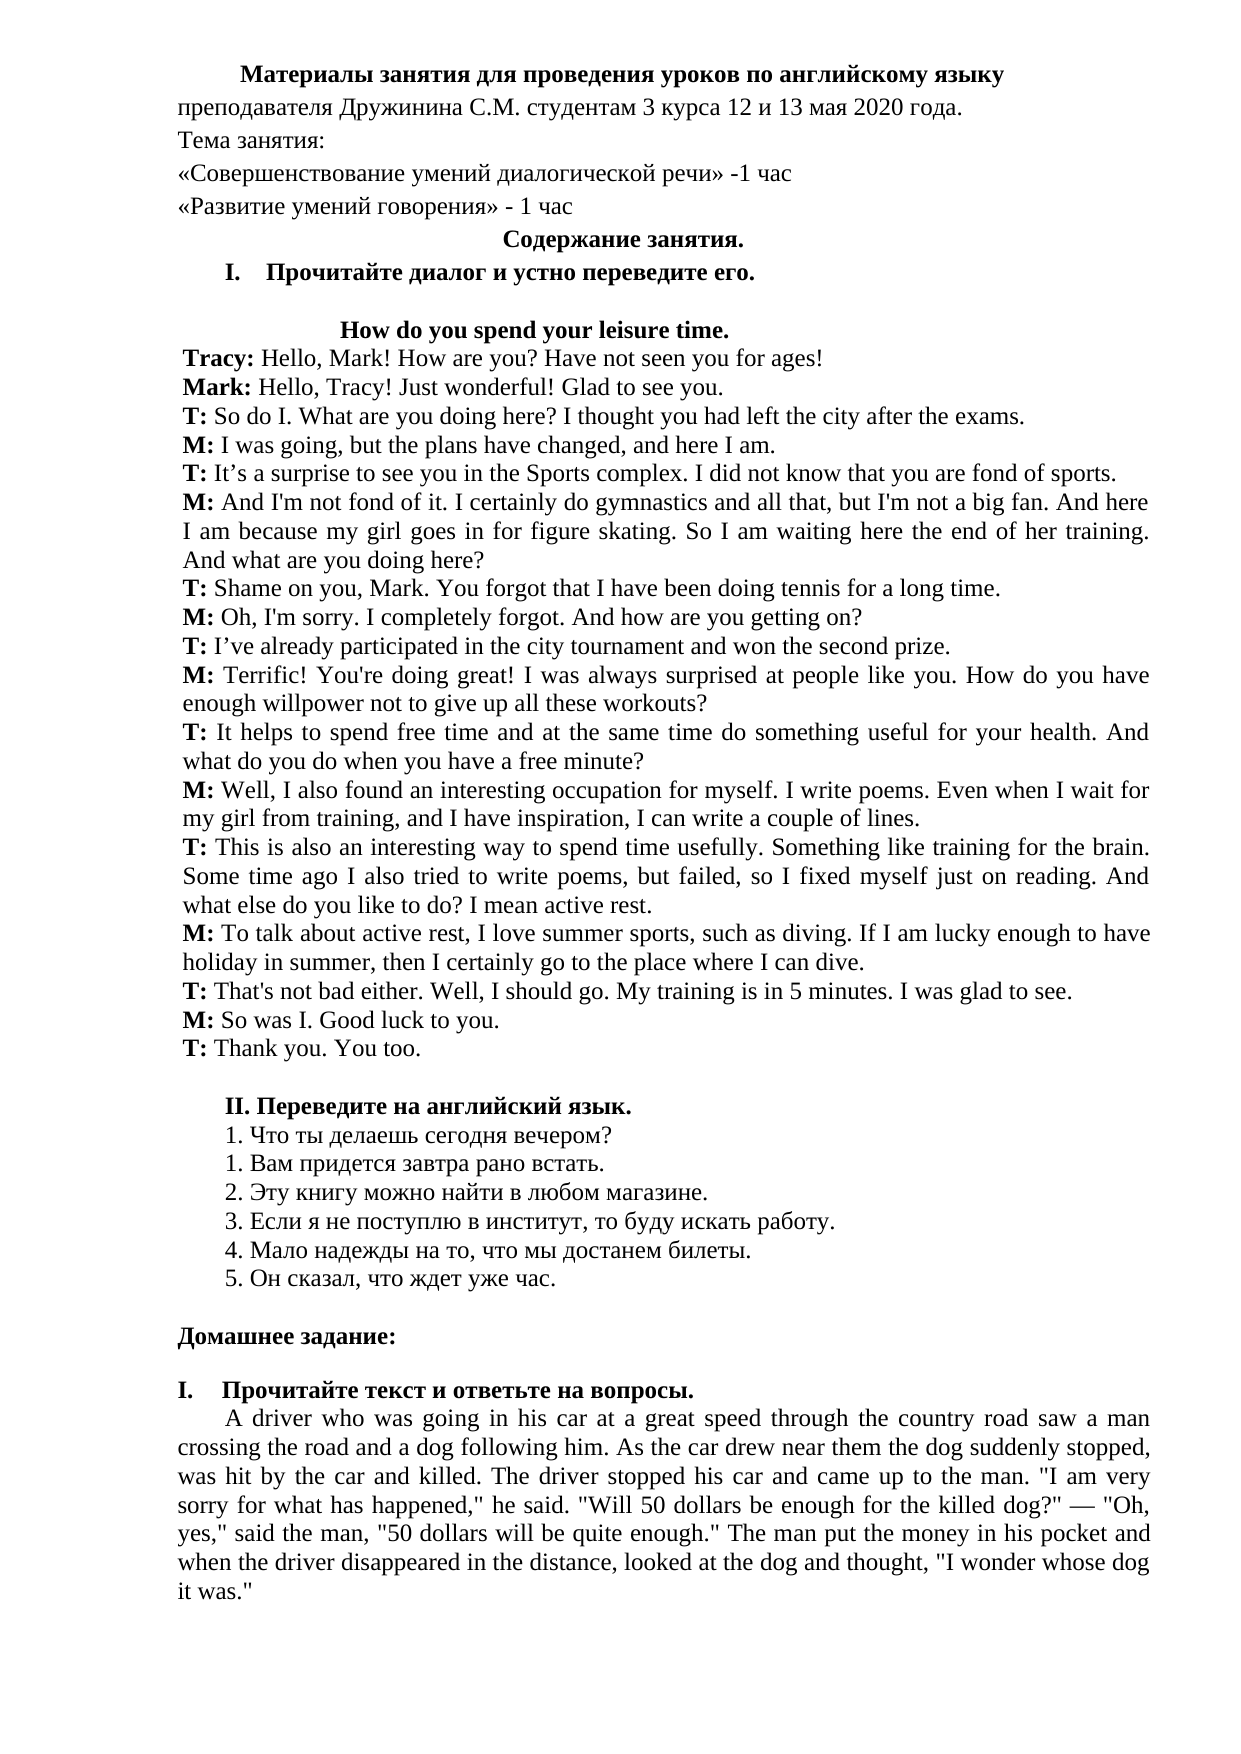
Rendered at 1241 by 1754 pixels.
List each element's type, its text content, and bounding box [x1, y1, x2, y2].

text «Совершенствование умений диалогической речи» -1 час [177, 158, 1152, 187]
text Материалы занятия для проведения уроков по английскому языку преподавателя Дружинина С.М. студентам 3 курса 12 и 13 мая 2020 года. [177, 59, 1152, 121]
text T: So do I. What are you doing here? I thought you had left the city after the exams. [182, 401, 1152, 430]
text Содержание занятия. [177, 224, 1152, 253]
text How do you spend your leisure time. [177, 315, 1152, 343]
text 5. Он сказал, что ждет уже час. [177, 1263, 1152, 1292]
text 2. Эту книгу можно найти в любом магазине. [177, 1177, 1152, 1206]
text Mark: Hello, Tracy! Just wonderful! Glad to see you. [182, 372, 1152, 401]
text T: Thank you. You too. [182, 1033, 1152, 1062]
text Домашнее задание: [177, 1321, 1152, 1350]
text T: It’s a surprise to see you in the Sports complex. I did not know that you are fond of sports. [182, 458, 1152, 487]
text T: This is also an interesting way to spend time usefully. Something like training for the brain. Some time ago I also tried to write poems, but failed, so I fixed myself just on reading. And what else do you like to do? I mean active rest. [182, 832, 1152, 918]
text M: To talk about active rest, I love summer sports, such as diving. If I am lucky enough to have holiday in summer, then I certainly go to the place where I can dive. [182, 918, 1152, 976]
text M: And I'm not fond of it. I certainly do gymnastics and all that, but I'm not a big fan. And here I am because my girl goes in for figure skating. So I am waiting here the end of her training. And what are you doing here? [182, 487, 1152, 573]
text 1. Что ты делаешь сегодня вечером? [177, 1120, 1152, 1148]
text M: So was I. Good luck to you. [182, 1005, 1152, 1033]
text A driver who was going in his car at a great speed through the country road saw a man crossing the road and a dog following him. As the car drew near them the dog suddenly stopped, was hit by the car and killed. The driver stopped his car and came up to the man. "I am very sorry for what has happened," he said. "Will 50 dollars be enough for the killed dog?" — "Oh, yes," said the man, "50 dollars will be quite enough." The man put the money in his pocket and when the driver disappeared in the distance, looked at the dog and thought, "I wonder whose dog it was." [177, 1403, 1152, 1605]
text M: Well, I also found an interesting occupation for myself. I write poems. Even when I wait for my girl from training, and I have inspiration, I can write a couple of lines. [182, 775, 1152, 832]
text Tracy: Hello, Mark! How are you? Have not seen you for ages! [182, 343, 1152, 372]
text 3. Если я не поступлю в институт, то буду искать работу. [177, 1206, 1152, 1235]
text 4. Мало надежды на то, что мы достанем билеты. [177, 1235, 1152, 1263]
text T: Shame on you, Mark. You forgot that I have been doing tennis for a long time. [182, 573, 1152, 602]
text T: I’ve already participated in the city tournament and won the second prize. [182, 631, 1152, 660]
list Прочитайте диалог и устно переведите его. [224, 257, 1152, 286]
text M: Oh, I'm sorry. I completely forgot. And how are you getting on? [182, 602, 1152, 631]
text II. Переведите на английский язык. [177, 1091, 1152, 1120]
text «Развитие умений говорения» - 1 час [177, 191, 1152, 220]
text Тема занятия: [177, 125, 1152, 154]
text M: Terrific! You're doing great! I was always surprised at people like you. How do you have enough willpower not to give up all these workouts? [182, 660, 1152, 717]
text 1. Вам придется завтра рано встать. [177, 1148, 1152, 1177]
text T: It helps to spend free time and at the same time do something useful for your health. And what do you do when you have a free minute? [182, 717, 1152, 775]
text T: That's not bad either. Well, I should go. My training is in 5 minutes. I was glad to see. [182, 976, 1152, 1005]
text M: I was going, but the plans have changed, and here I am. [182, 430, 1152, 458]
list Прочитайте текст и ответьте на вопросы. [177, 1375, 1152, 1403]
